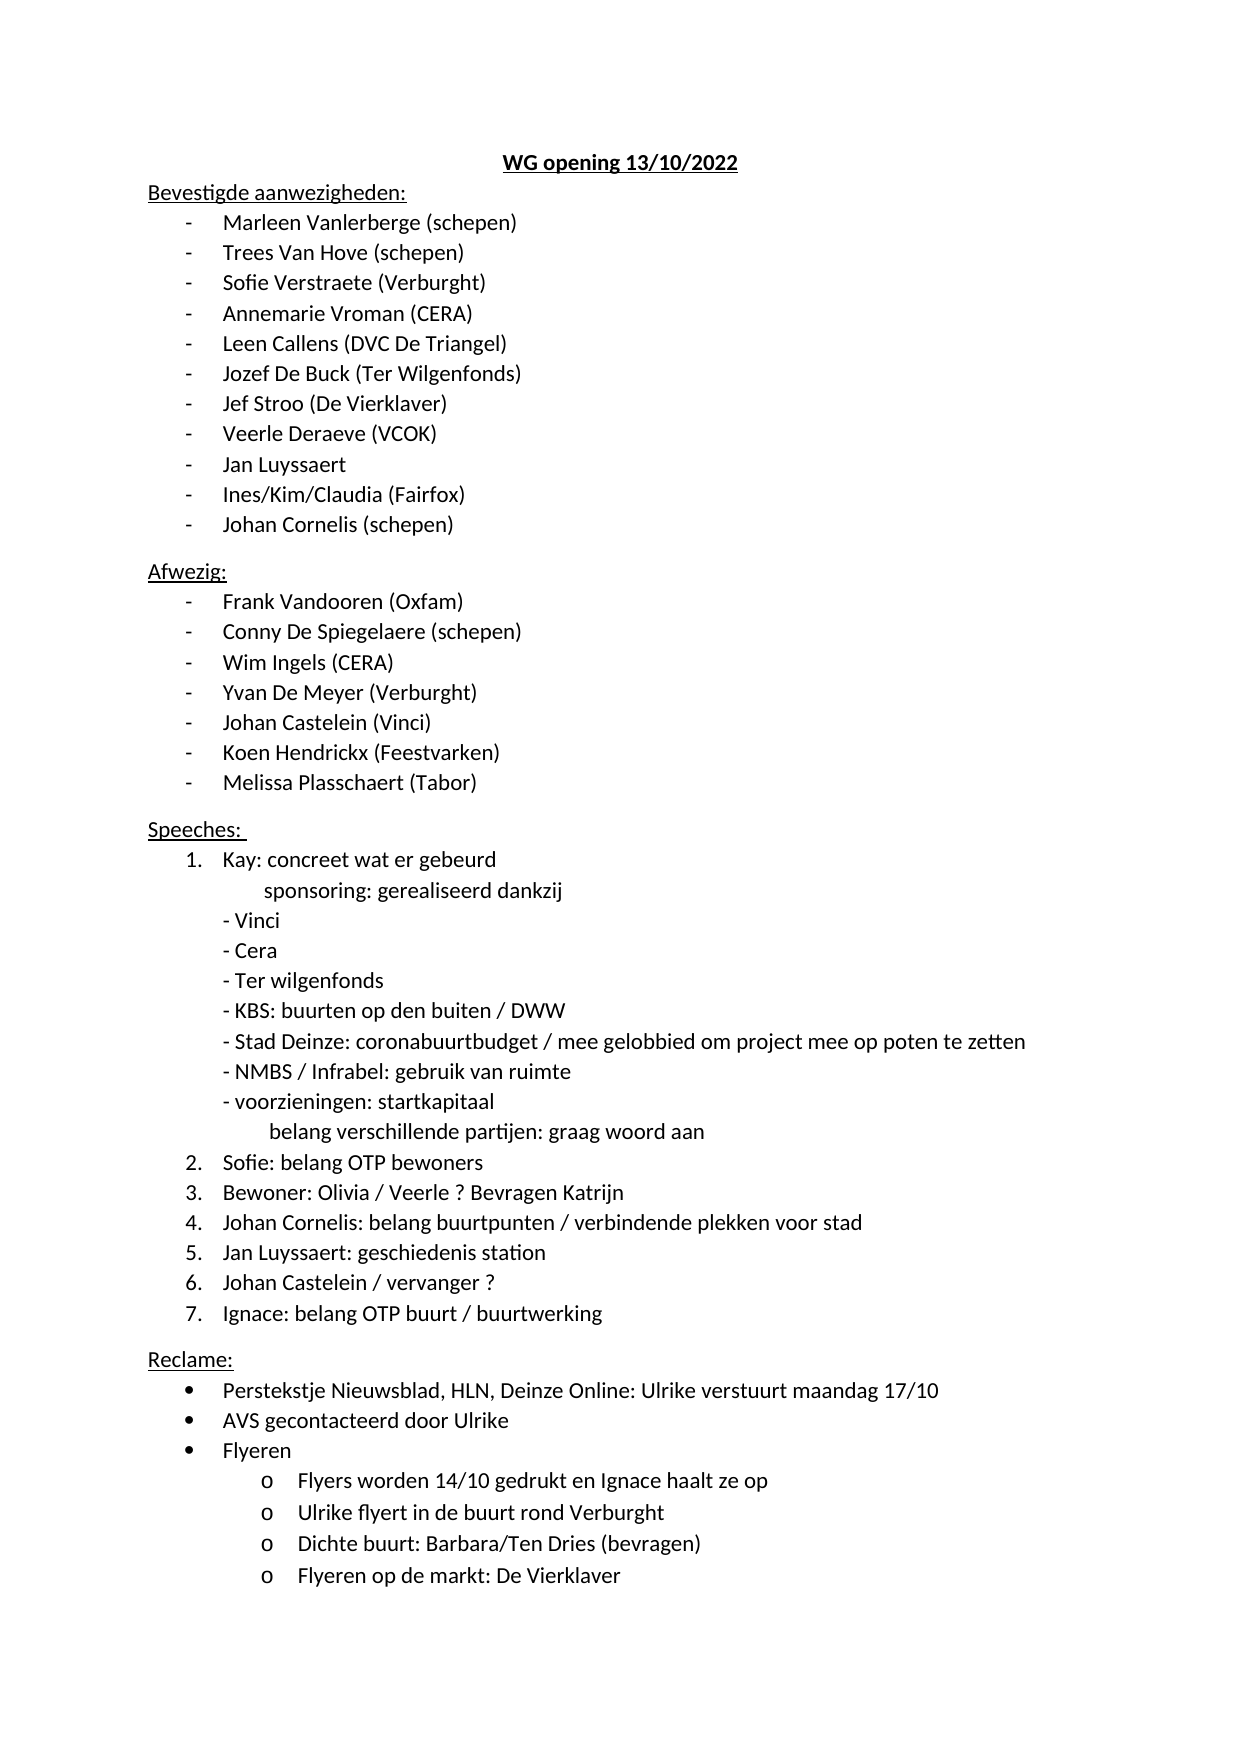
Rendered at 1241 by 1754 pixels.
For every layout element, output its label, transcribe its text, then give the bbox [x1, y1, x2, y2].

list Johan Castelein / vervanger ? [185, 1268, 1093, 1296]
list Yvan De Meyer (Verburght) [185, 678, 1093, 706]
list Marleen Vanlerberge (schepen) [185, 208, 1093, 236]
list Sofie: belang OTP bewoners [185, 1148, 1093, 1176]
list Jef Stroo (De Vierklaver) [185, 389, 1093, 417]
list Ignace: belang OTP buurt / buurtwerking [185, 1299, 1093, 1327]
list Flyeren op de markt: De Vierklaver [260, 1561, 1093, 1590]
list Wim Ingels (CERA) [185, 648, 1093, 676]
list Perstekstje Nieuwsblad, HLN, Deinze Online: Ulrike verstuurt maandag 17/10 [185, 1376, 1093, 1404]
list Ulrike flyert in de buurt rond Verburght [260, 1498, 1093, 1527]
list Johan Cornelis: belang buurtpunten / verbindende plekken voor stad [185, 1208, 1093, 1236]
text Bevestigde aanwezigheden: [148, 178, 1093, 206]
list Sofie Verstraete (Verburght) [185, 268, 1093, 296]
text WG opening 13/10/2022 [148, 148, 1093, 176]
list Frank Vandooren (Oxfam) [185, 587, 1093, 615]
list Dichte buurt: Barbara/Ten Dries (bevragen) [260, 1529, 1093, 1558]
list Conny De Spiegelaere (schepen) [185, 617, 1093, 645]
list Leen Callens (DVC De Triangel) [185, 329, 1093, 357]
list Veerle Deraeve (VCOK) [185, 419, 1093, 447]
list Koen Hendrickx (Feestvarken) [185, 738, 1093, 766]
text Afwezig: [148, 557, 1093, 585]
text Speeches: [148, 815, 1093, 843]
list Jozef De Buck (Ter Wilgenfonds) [185, 359, 1093, 387]
list Johan Castelein (Vinci) [185, 708, 1093, 736]
list Bewoner: Olivia / Veerle ? Bevragen Katrijn [185, 1178, 1093, 1206]
list Ines/Kim/Claudia (Fairfox) [185, 480, 1093, 508]
text Reclame: [148, 1346, 1093, 1373]
list Annemarie Vroman (CERA) [185, 299, 1093, 327]
list Jan Luyssaert: geschiedenis station [185, 1238, 1093, 1266]
list Kay: concreet wat er gebeurd sponsoring: gerealiseerd dankzij - Vinci - Cera - Ter wilgenfonds - KBS: buurten op den buiten / DWW - Stad Deinze: coronabuurtbudget / mee gelobbied om project mee op poten te zetten - NMBS / Infrabel: gebruik van ruimte - voorzieningen: startkapitaal belang verschillende partijen: graag woord aan [185, 846, 1093, 1145]
list Johan Cornelis (schepen) [185, 510, 1093, 538]
list Jan Luyssaert [185, 450, 1093, 478]
list Flyers worden 14/10 gedrukt en Ignace haalt ze op [260, 1466, 1093, 1496]
list Flyeren [185, 1436, 1093, 1464]
list AVS gecontacteerd door Ulrike [185, 1406, 1093, 1434]
list Melissa Plasschaert (Tabor) [185, 768, 1093, 796]
list Trees Van Hove (schepen) [185, 238, 1093, 266]
